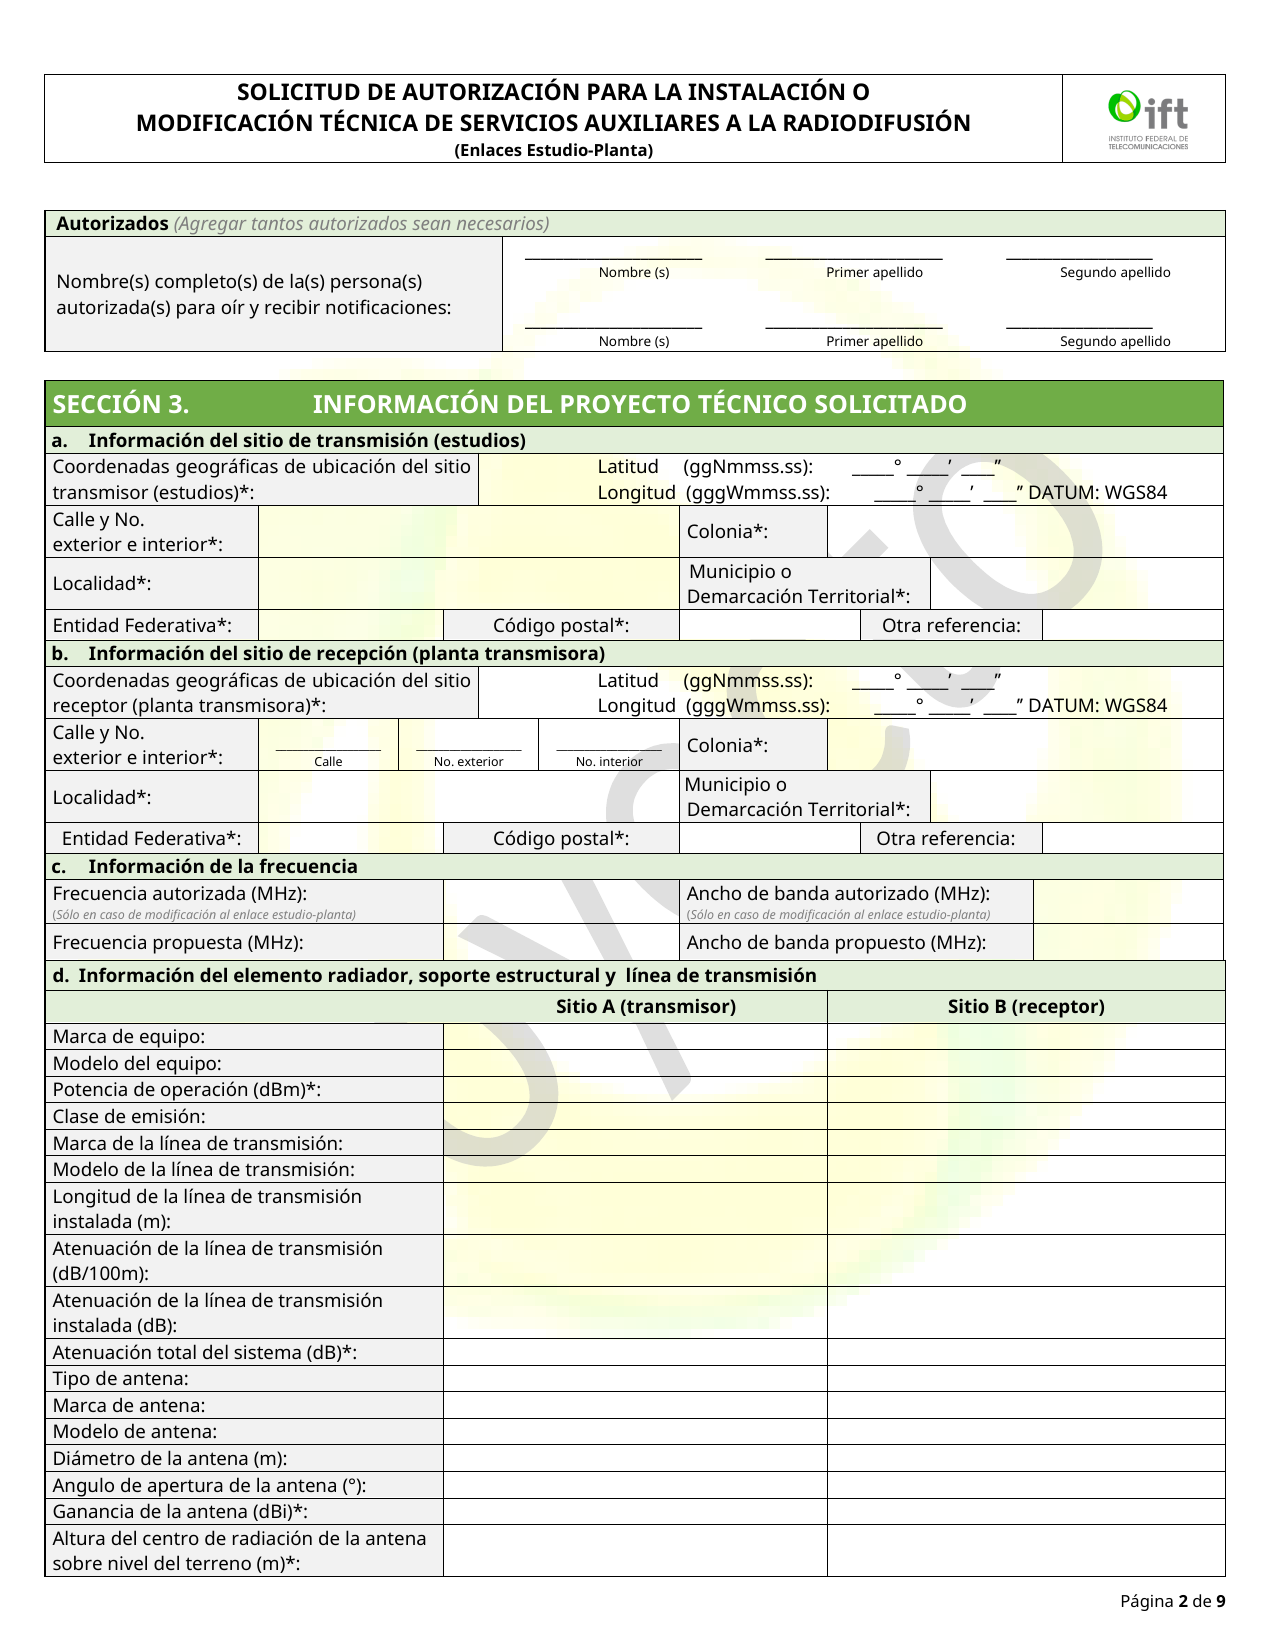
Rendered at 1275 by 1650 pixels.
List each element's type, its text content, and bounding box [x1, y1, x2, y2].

table_cell [444, 1050, 827, 1076]
table_cell [828, 1419, 1225, 1444]
table_cell [828, 1235, 1225, 1286]
table_cell [828, 1287, 1225, 1338]
table_cell [444, 1235, 827, 1286]
table_cell Diámetro de la antena (m): [46, 1445, 443, 1471]
table_cell Sitio B (receptor) [828, 991, 1225, 1022]
table_cell [444, 924, 679, 959]
table_cell [828, 1472, 1225, 1497]
table_cell Coordenadas geográficas de ubicación del sitio transmisor (estudios)*: [46, 454, 478, 505]
table_cell Atenuación de la línea de transmisión instalada (dB): [46, 1287, 443, 1338]
table_cell Municipio o Demarcación Territorial*: [680, 771, 930, 822]
table_cell Otra referencia: [861, 823, 1042, 853]
table_cell Angulo de apertura de la antena (°): [46, 1472, 443, 1497]
table_cell Ancho de banda propuesto (MHz): [680, 924, 1033, 959]
table_cell [444, 1339, 827, 1365]
table_cell Latitud (ggNmmss.ss): _____° _____’ ____’’ Longitud (gggWmmss.ss): _____° _____’ ____’’ DATUM: WGS84 [479, 667, 1223, 718]
table_cell [828, 1103, 1225, 1129]
table_cell Atenuación de la línea de transmisión (dB/100m): [46, 1235, 443, 1286]
table_cell ___________________ No. exterior [399, 719, 538, 770]
table_cell Localidad*: [46, 558, 258, 609]
table_cell Latitud (ggNmmss.ss): _____° _____’ ____’’ Longitud (gggWmmss.ss): _____° _____’ ____’’ DATUM: WGS84 [479, 454, 1223, 505]
table_cell [828, 1050, 1225, 1076]
table_cell Coordenadas geográficas de ubicación del sitio receptor (planta transmisora)*: [46, 667, 478, 718]
table_cell [444, 1077, 827, 1102]
table_cell [931, 771, 1223, 822]
table_cell Nombre(s) completo(s) de la(s) persona(s) autorizada(s) para oír y recibir notificaciones: [46, 237, 502, 351]
table_cell Modelo de la línea de transmisión: [46, 1156, 443, 1182]
table_cell Longitud de la línea de transmisión instalada (m): [46, 1183, 443, 1234]
table_cell [444, 1287, 827, 1338]
table_cell [931, 558, 1223, 609]
table_cell [828, 1392, 1225, 1418]
table_cell Información del sitio de transmisión (estudios) [46, 427, 1223, 453]
table_cell [1043, 823, 1223, 853]
table_cell Autorizados (Agregar tantos autorizados sean necesarios) [46, 211, 1225, 236]
table_cell [828, 1156, 1225, 1182]
table_cell Código postal*: [444, 610, 679, 639]
table_cell Marca de la línea de transmisión: [46, 1130, 443, 1155]
table_cell [1034, 880, 1223, 923]
table_cell Modelo de antena: [46, 1419, 443, 1444]
table_cell ___________________ Calle [259, 719, 398, 770]
table_cell Modelo del equipo: [46, 1050, 443, 1076]
table_cell [828, 1024, 1225, 1049]
table_cell [444, 1024, 827, 1049]
picture [1086, 77, 1207, 158]
table_cell Clase de emisión: [46, 1103, 443, 1129]
table_cell Atenuación total del sistema (dB)*: [46, 1339, 443, 1365]
table_cell [1034, 924, 1223, 959]
table_cell Potencia de operación (dBm)*: [46, 1077, 443, 1102]
table_cell [259, 823, 443, 853]
table_cell [680, 823, 860, 853]
table_cell [828, 1499, 1225, 1524]
table_cell [444, 880, 679, 923]
table_cell [828, 1445, 1225, 1471]
table_cell Información del sitio de recepción (planta transmisora) [46, 641, 1223, 666]
table_cell [444, 1103, 827, 1129]
table_cell Otra referencia: [861, 610, 1042, 639]
table_cell [259, 506, 679, 557]
table_cell Ancho de banda autorizado (MHz): (Sólo en caso de modificación al enlace estudio-planta) [680, 880, 1033, 923]
table_cell Información del elemento radiador, soporte estructural y línea de transmisión [46, 961, 1225, 990]
table_cell [828, 1077, 1225, 1102]
table_cell [828, 506, 1223, 557]
table_cell [444, 1130, 827, 1155]
table_cell [444, 1392, 827, 1418]
table_cell [1043, 610, 1223, 639]
table_cell [828, 719, 1223, 770]
table_cell Ganancia de la antena (dBi)*: [46, 1499, 443, 1524]
table_cell Entidad Federativa*: [46, 610, 258, 639]
table_cell Frecuencia autorizada (MHz): (Sólo en caso de modificación al enlace estudio-planta) [46, 880, 443, 923]
table_cell [828, 1130, 1225, 1155]
table_cell [259, 771, 679, 822]
table_cell Tipo de antena: [46, 1366, 443, 1391]
table_cell [444, 1472, 827, 1497]
table_cell Entidad Federativa*: [46, 823, 258, 853]
table_cell Marca de antena: [46, 1392, 443, 1418]
table_cell [503, 237, 1225, 351]
table_cell ___________________ No. interior [539, 719, 679, 770]
table_cell [259, 558, 679, 609]
table_cell Municipio o Demarcación Territorial*: [680, 558, 930, 609]
table_cell [444, 1183, 827, 1234]
table_header SECCIÓN 3. INFORMACIÓN DEL PROYECTO TÉCNICO SOLICITADO [46, 381, 1223, 426]
table_cell [444, 1499, 827, 1524]
table_cell [259, 610, 443, 639]
table_cell Localidad*: [46, 771, 258, 822]
table_cell [828, 1339, 1225, 1365]
table_cell [828, 1525, 1225, 1576]
table_cell Información de la frecuencia [46, 854, 1223, 879]
table_cell [444, 1445, 827, 1471]
table_cell Colonia*: [680, 506, 827, 557]
table_cell [444, 1366, 827, 1391]
table_cell [444, 1525, 827, 1576]
table_cell Sitio A (transmisor) [46, 991, 827, 1022]
table_cell Colonia*: [680, 719, 827, 770]
table_cell [444, 1156, 827, 1182]
table_cell [828, 1366, 1225, 1391]
table_cell Calle y No. exterior e interior*: [46, 719, 258, 770]
table_cell Altura del centro de radiación de la antena sobre nivel del terreno (m)*: [46, 1525, 443, 1576]
table_cell Frecuencia propuesta (MHz): [46, 924, 443, 959]
table_cell [680, 610, 860, 639]
table_cell Calle y No. exterior e interior*: [46, 506, 258, 557]
table_cell [444, 1419, 827, 1444]
table_cell [828, 1183, 1225, 1234]
table_cell Código postal*: [444, 823, 679, 853]
table_cell Marca de equipo: [46, 1024, 443, 1049]
